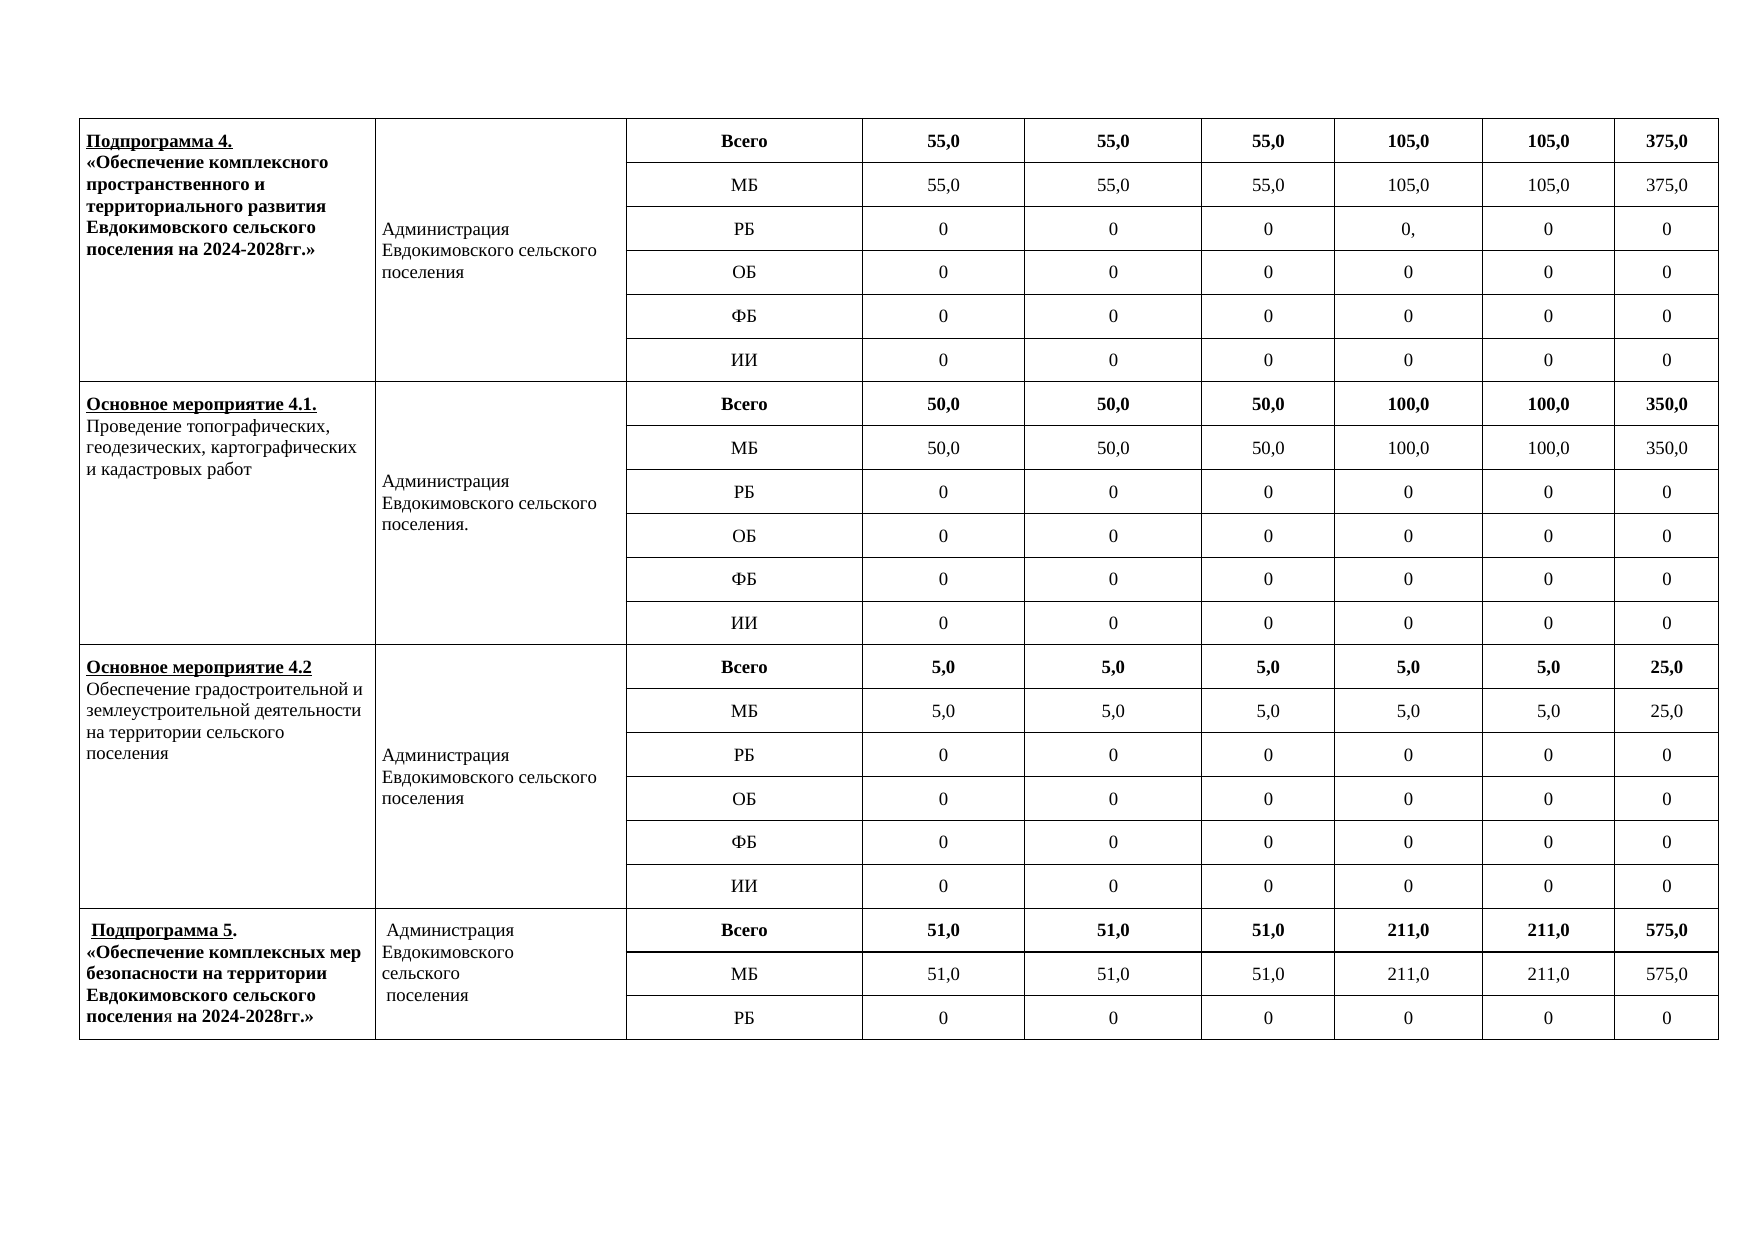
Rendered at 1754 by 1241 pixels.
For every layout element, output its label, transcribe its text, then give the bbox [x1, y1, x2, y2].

table_cell МБ [627, 163, 862, 206]
table_cell 0 [1615, 777, 1718, 820]
table_cell 211,0 [1483, 953, 1614, 995]
table_cell 0 [1202, 821, 1334, 864]
table_cell 575,0 [1615, 953, 1718, 995]
table_cell Всего [627, 382, 862, 425]
table_cell 0 [863, 339, 1024, 381]
table_cell 0 [863, 295, 1024, 337]
table_cell 55,0 [1025, 119, 1201, 162]
table_cell 0 [1025, 295, 1201, 337]
table_cell 50,0 [863, 382, 1024, 425]
table_cell 0 [863, 470, 1024, 513]
table_cell 375,0 [1615, 163, 1718, 206]
table_cell Основное мероприятие 4.2 Обеспечение градостроительной и землеустроительной деятельности на территории сельского поселения [80, 645, 375, 907]
table_cell 0 [1615, 996, 1718, 1039]
table_cell ИИ [627, 865, 862, 907]
table_cell 51,0 [1025, 953, 1201, 995]
table_cell 0 [1335, 470, 1482, 513]
table_cell 0 [1483, 514, 1614, 557]
table_cell Подпрограмма 5. «Обеспечение комплексных мер безопасности на территории Евдокимовского сельского поселения на 2024-2028гг.» [80, 909, 375, 1039]
table_cell 5,0 [1483, 645, 1614, 688]
table_cell Основное мероприятие 4.1. Проведение топографических, геодезических, картографических и кадастровых работ [80, 382, 375, 644]
table_cell 100,0 [1483, 382, 1614, 425]
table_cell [376, 119, 626, 381]
table_cell 0 [1025, 602, 1201, 644]
table_cell МБ [627, 953, 862, 995]
table_cell 55,0 [1202, 163, 1334, 206]
table_cell 0 [863, 821, 1024, 864]
table_cell 211,0 [1335, 953, 1482, 995]
table_cell 0 [1483, 470, 1614, 513]
table_cell 100,0 [1483, 426, 1614, 469]
table_cell МБ [627, 689, 862, 732]
table_cell 0 [1025, 996, 1201, 1039]
table_cell 0 [1202, 733, 1334, 776]
table_cell 5,0 [1025, 689, 1201, 732]
table_cell 0 [1202, 470, 1334, 513]
table_cell 0 [1025, 865, 1201, 907]
table_cell 55,0 [1202, 119, 1334, 162]
table_cell 0 [1483, 996, 1614, 1039]
table_cell 0 [863, 514, 1024, 557]
table_cell 0 [1615, 514, 1718, 557]
table_cell ОБ [627, 777, 862, 820]
table_cell ОБ [627, 251, 862, 293]
table_cell 100,0 [1335, 426, 1482, 469]
table_cell 0 [1615, 295, 1718, 337]
table_cell 350,0 [1615, 382, 1718, 425]
table_cell 51,0 [1202, 953, 1334, 995]
table_cell 0 [1615, 602, 1718, 644]
table_cell 100,0 [1335, 382, 1482, 425]
table_cell 105,0 [1335, 163, 1482, 206]
table_cell 0 [1483, 733, 1614, 776]
table_cell 0 [1202, 514, 1334, 557]
table_cell 51,0 [1202, 909, 1334, 951]
table_cell 0 [863, 996, 1024, 1039]
table_cell 50,0 [1202, 382, 1334, 425]
table_cell 51,0 [1025, 909, 1201, 951]
table_cell 0 [863, 251, 1024, 293]
table_cell Всего [627, 909, 862, 951]
table_cell 0 [1025, 821, 1201, 864]
table_cell Всего [627, 645, 862, 688]
table_cell 105,0 [1483, 119, 1614, 162]
table_cell 0 [863, 777, 1024, 820]
table_cell 0 [1335, 558, 1482, 601]
table_cell 105,0 [1335, 119, 1482, 162]
table_cell 0 [1483, 558, 1614, 601]
table_cell ИИ [627, 339, 862, 381]
table_cell 0 [1483, 339, 1614, 381]
table_cell 0 [1202, 558, 1334, 601]
table_cell 0 [1335, 996, 1482, 1039]
table_cell РБ [627, 207, 862, 250]
table_cell 0 [1335, 514, 1482, 557]
table_cell 0 [1335, 602, 1482, 644]
table_cell 0 [1615, 207, 1718, 250]
table_cell 0 [1615, 470, 1718, 513]
table_cell 0 [1025, 514, 1201, 557]
table_cell 0 [1615, 339, 1718, 381]
table_cell 50,0 [1025, 426, 1201, 469]
table_cell 5,0 [1202, 645, 1334, 688]
table_cell 375,0 [1615, 119, 1718, 162]
table_cell РБ [627, 733, 862, 776]
table_cell 0 [1483, 251, 1614, 293]
table_cell 0 [1615, 821, 1718, 864]
table_cell 5,0 [863, 645, 1024, 688]
table_cell РБ [627, 996, 862, 1039]
table_cell Подпрограмма 4. «Обеспечение комплексного пространственного и территориального развития Евдокимовского сельского поселения на 2024-2028гг.» [80, 119, 375, 381]
table_cell 0 [1615, 558, 1718, 601]
table_cell 0 [1202, 996, 1334, 1039]
table_cell 0 [863, 602, 1024, 644]
table_cell 0 [1025, 339, 1201, 381]
table_cell 5,0 [1202, 689, 1334, 732]
table_cell 55,0 [863, 163, 1024, 206]
table_cell 0 [1202, 339, 1334, 381]
table_cell Администрация Евдокимовского сельского поселения [376, 645, 626, 907]
table_cell РБ [627, 470, 862, 513]
table_cell 5,0 [1025, 645, 1201, 688]
table_cell ФБ [627, 821, 862, 864]
table_cell 350,0 [1615, 426, 1718, 469]
table_cell 5,0 [863, 689, 1024, 732]
table_cell 0 [1025, 207, 1201, 250]
table_cell 0, [1335, 207, 1482, 250]
table_cell 0 [863, 558, 1024, 601]
table_cell 0 [1025, 558, 1201, 601]
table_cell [376, 909, 626, 1039]
table_cell Всего [627, 119, 862, 162]
table_cell 0 [1483, 777, 1614, 820]
table_cell 0 [1025, 733, 1201, 776]
table_cell 0 [1202, 602, 1334, 644]
table_cell 0 [1202, 207, 1334, 250]
table_cell 25,0 [1615, 689, 1718, 732]
table_cell 0 [1615, 733, 1718, 776]
table_cell 0 [1615, 251, 1718, 293]
table_cell 0 [1202, 777, 1334, 820]
table_cell 25,0 [1615, 645, 1718, 688]
table_cell 0 [1025, 470, 1201, 513]
table_cell 0 [1483, 207, 1614, 250]
table_cell 0 [1202, 295, 1334, 337]
table_cell 0 [1483, 295, 1614, 337]
table_cell 50,0 [863, 426, 1024, 469]
table_cell 0 [1335, 295, 1482, 337]
table_cell ИИ [627, 602, 862, 644]
table_cell 50,0 [1025, 382, 1201, 425]
table_cell 0 [1335, 733, 1482, 776]
table_cell 211,0 [1483, 909, 1614, 951]
table_cell 51,0 [863, 953, 1024, 995]
table_cell 0 [1025, 251, 1201, 293]
table_cell ФБ [627, 295, 862, 337]
table_cell МБ [627, 426, 862, 469]
table_cell 0 [1202, 251, 1334, 293]
table_cell 55,0 [1025, 163, 1201, 206]
table_cell 0 [1335, 821, 1482, 864]
table_cell 0 [1335, 865, 1482, 907]
table_cell Администрация Евдокимовского сельского поселения. [376, 382, 626, 644]
table_cell 51,0 [863, 909, 1024, 951]
table_cell 0 [1483, 821, 1614, 864]
table_cell 5,0 [1335, 645, 1482, 688]
table_cell 0 [1483, 602, 1614, 644]
table_cell 0 [1335, 339, 1482, 381]
table_cell 0 [863, 733, 1024, 776]
table_cell 5,0 [1335, 689, 1482, 732]
table_cell 0 [863, 207, 1024, 250]
table_cell 211,0 [1335, 909, 1482, 951]
table_cell 55,0 [863, 119, 1024, 162]
table_cell 575,0 [1615, 909, 1718, 951]
table_cell ФБ [627, 558, 862, 601]
table_cell 105,0 [1483, 163, 1614, 206]
table_cell 0 [1335, 777, 1482, 820]
table_cell 0 [1483, 865, 1614, 907]
table_cell 0 [863, 865, 1024, 907]
table_cell 5,0 [1483, 689, 1614, 732]
table_cell 0 [1025, 777, 1201, 820]
table_cell ОБ [627, 514, 862, 557]
table_cell 50,0 [1202, 426, 1334, 469]
table_cell 0 [1335, 251, 1482, 293]
table_cell 0 [1202, 865, 1334, 907]
table_cell 0 [1615, 865, 1718, 907]
